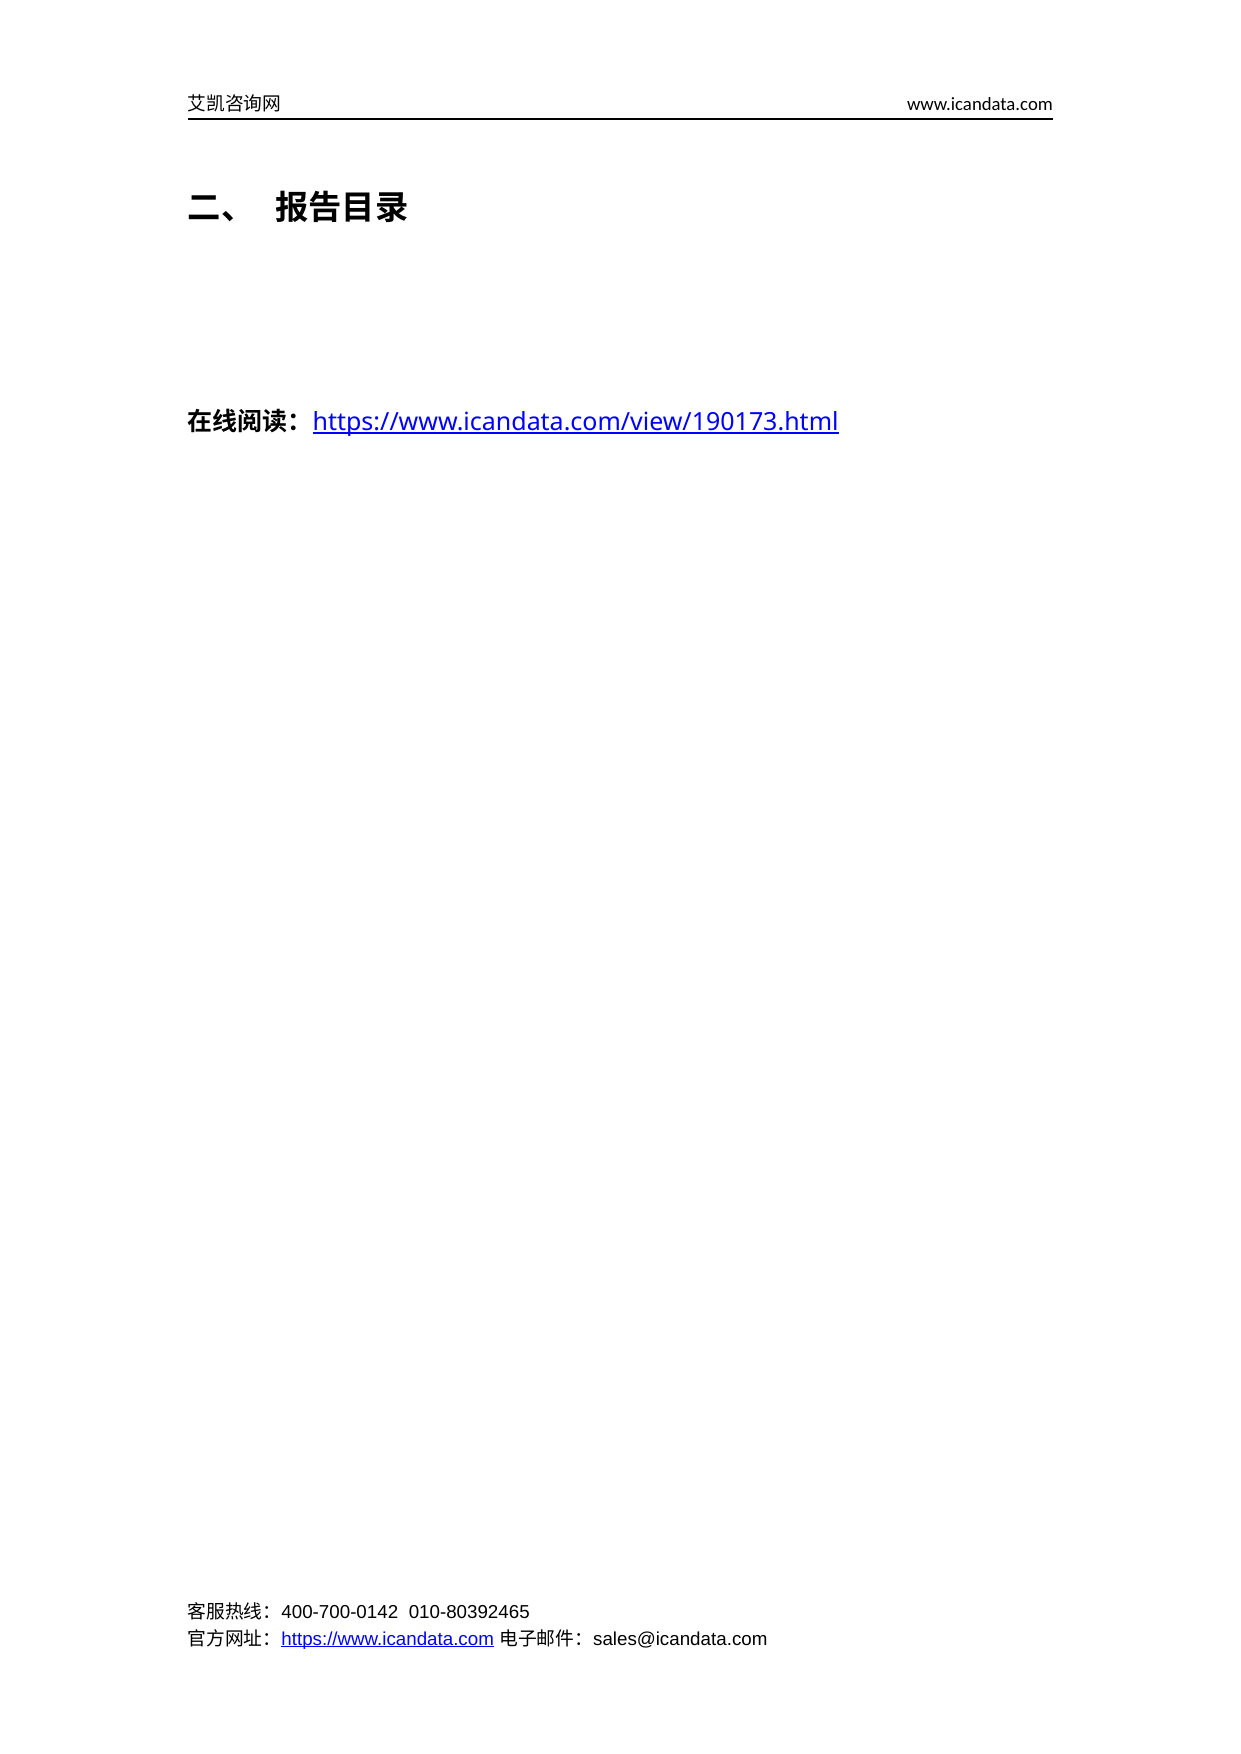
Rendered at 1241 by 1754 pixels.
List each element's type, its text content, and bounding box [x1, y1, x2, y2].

subtitle 报告目录 [187, 172, 1053, 237]
text 在线阅读：https://www.icandata.com/view/190173.html [187, 387, 1053, 452]
